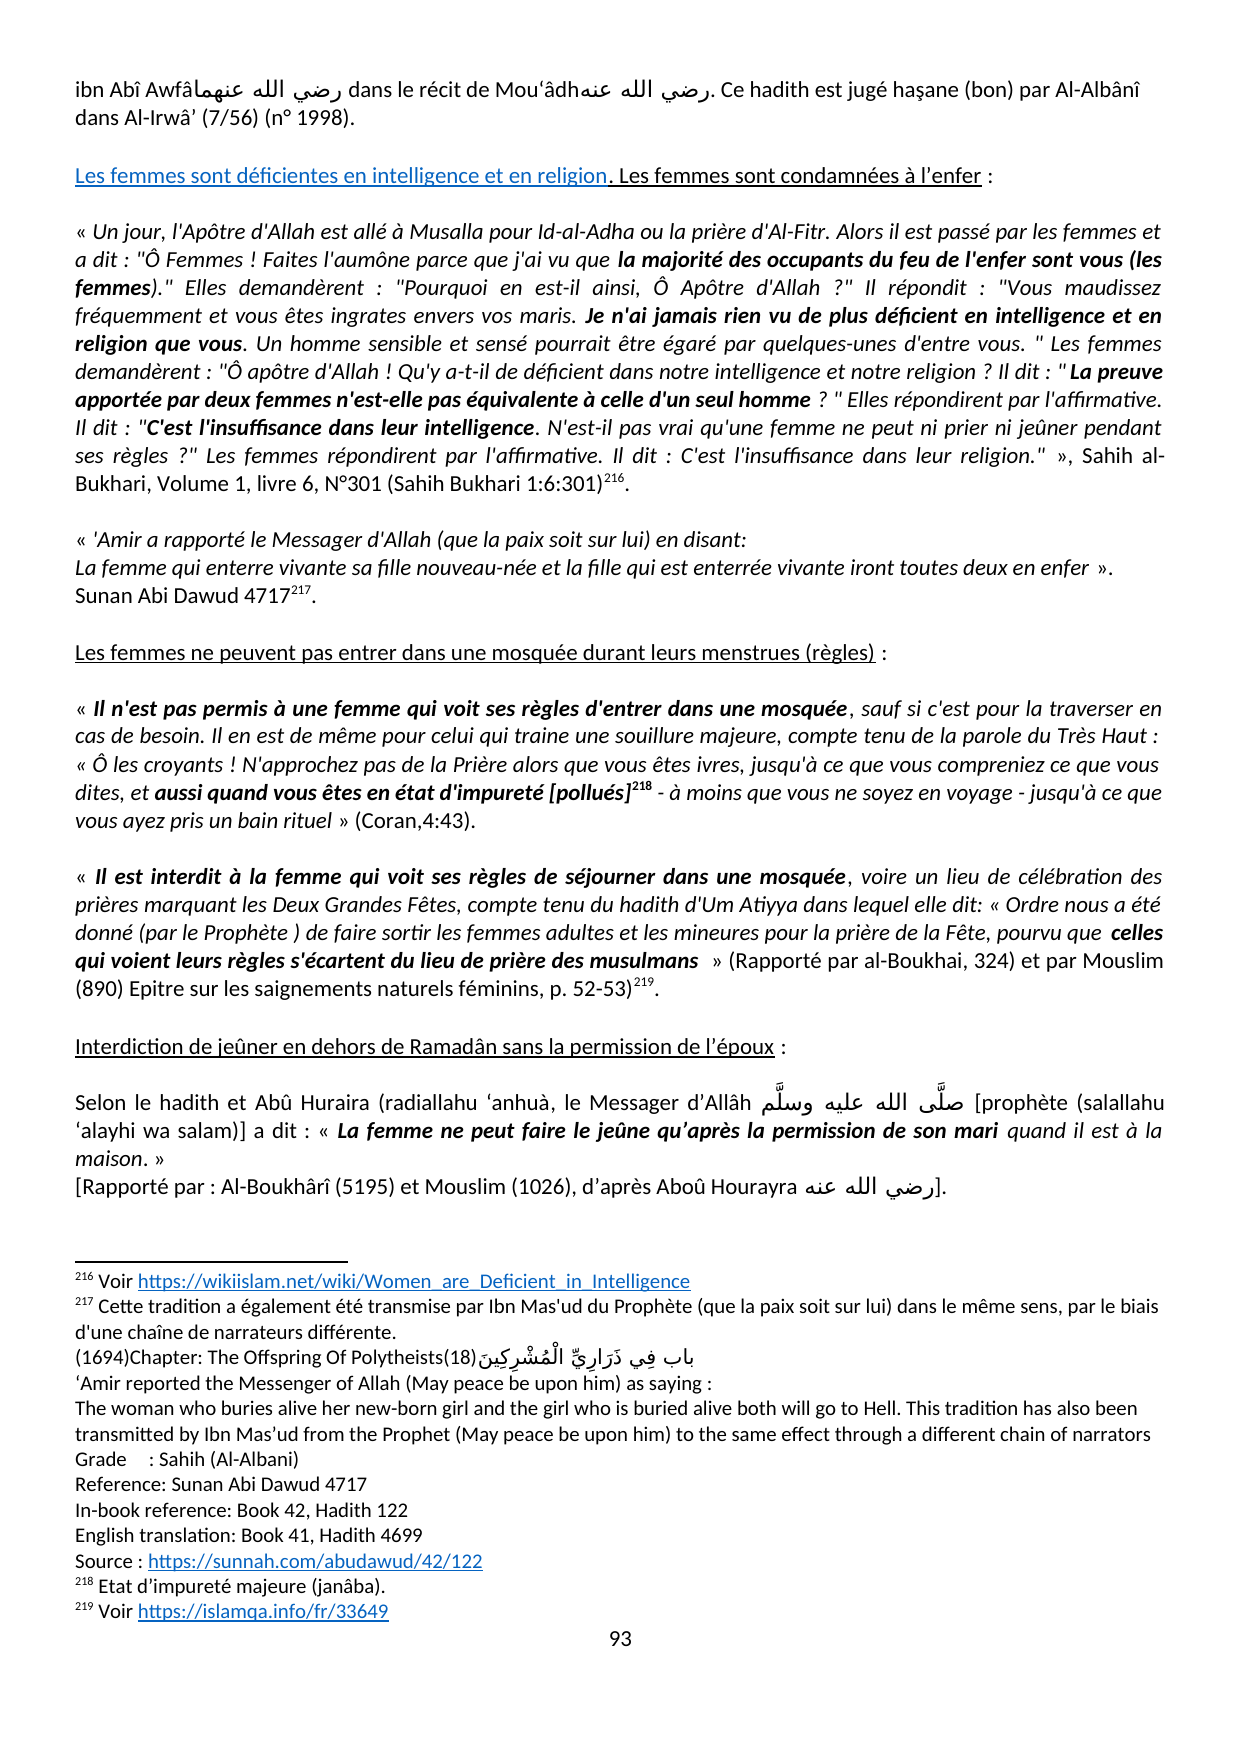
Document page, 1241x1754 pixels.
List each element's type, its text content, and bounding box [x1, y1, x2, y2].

text « Il est interdit à la femme qui voit ses règles de séjourner dans une mosquée, voire un lieu de célébration des prières marquant les Deux Grandes Fêtes, compte tenu du hadith d'Um Atiyya dans lequel elle dit: « Ordre nous a été donné (par le Prophète ) de faire sortir les femmes adultes et les mineures pour la prière de la Fête, pourvu que celles qui voient leurs règles s'écartent du lieu de prière des musulmans » (Rapporté par al-Boukhai, 324) et par Mouslim (890) Epitre sur les saignements naturels féminins, p. 52-53). [75, 862, 1165, 1002]
text « 'Amir a rapporté le Messager d'Allah (que la paix soit sur lui) en disant: [75, 526, 1165, 553]
text Interdiction de jeûner en dehors de Ramadân sans la permission de l’époux : [75, 1032, 1165, 1060]
text Sunan Abi Dawud 4717. [75, 582, 1165, 609]
text La femme qui enterre vivante sa fille nouveau-née et la fille qui est enterrée vivante iront toutes deux en enfer ». [75, 553, 1165, 582]
text « Un jour, l'Apôtre d'Allah est allé à Musalla pour Id-al-Adha ou la prière d'Al-Fitr. Alors il est passé par les femmes et a dit : "Ô Femmes ! Faites l'aumône parce que j'ai vu que la majorité des occupants du feu de l'enfer sont vous (les femmes)." Elles demandèrent : "Pourquoi en est-il ainsi, Ô Apôtre d'Allah ?" Il répondit : "Vous maudissez fréquemment et vous êtes ingrates envers vos maris. Je n'ai jamais rien vu de plus déficient en intelligence et en religion que vous. Un homme sensible et sensé pourrait être égaré par quelques-unes d'entre vous. " Les femmes demandèrent : "Ô apôtre d'Allah ! Qu'y a-t-il de déficient dans notre intelligence et notre religion ? Il dit : "La preuve apportée par deux femmes n'est-elle pas équivalente à celle d'un seul homme ? " Elles répondirent par l'affirmative. Il dit : "C'est l'insuffisance dans leur intelligence. N'est-il pas vrai qu'une femme ne peut ni prier ni jeûner pendant ses règles ?" Les femmes répondirent par l'affirmative. Il dit : C'est l'insuffisance dans leur religion." », Sahih al-Bukhari, Volume 1, livre 6, N°301 (Sahih Bukhari 1:6:301). [75, 217, 1165, 497]
text « Si je devais ordonner à quelqu’un de se prosterner devant autre qu’Allâh, j’aurais ordonné à la femme de se prosterner devant son époux. Par Celui qui détient l’âme de Mouhammad dans Sa main, la femme n’accomplira le droit de Son Seigneur que lorsqu’elle aura accompli le droit de son époux. Et même s’il la sollicite alors qu’elle se trouve sur le bât [d’un chameau], elle ne doit pas lui refuser. » [Rapporté par Ibn Mâdjah (1853), d’après ‘Abd Allâh ibn Abî Awfâرضي الله عنهما dans le récit de Mou‘âdhرضي الله عنه. Ce hadith est jugé haşane (bon) par Al-Albânî dans Al-Irwâ’ (7/56) (n° 1998). [75, 75, 1165, 131]
text [Rapporté par : Al-Boukhârî (5195) et Mouslim (1026), d’après Aboû Hourayra رضي الله عنه]. [75, 1172, 1165, 1200]
text Les femmes ne peuvent pas entrer dans une mosquée durant leurs menstrues (règles) : [75, 638, 1165, 666]
text « Il n'est pas permis à une femme qui voit ses règles d'entrer dans une mosquée, sauf si c'est pour la traverser en cas de besoin. Il en est de même pour celui qui traine une souillure majeure, compte tenu de la parole du Très Haut : « Ô les croyants ! N'approchez pas de la Prière alors que vous êtes ivres, jusqu'à ce que vous compreniez ce que vous dites, et aussi quand vous êtes en état d'impureté [pollués] - à moins que vous ne soyez en voyage - jusqu'à ce que vous ayez pris un bain rituel » (Coran,4:43). [75, 694, 1165, 834]
text Selon le hadith et Abû Huraira (radiallahu ‘anhuà, le Messager d’Allâh صلَّى الله عليه وسلَّم [prophète (salallahu ‘alayhi wa salam)] a dit : « La femme ne peut faire le jeûne qu’après la permission de son mari quand il est à la maison. » [75, 1088, 1165, 1172]
